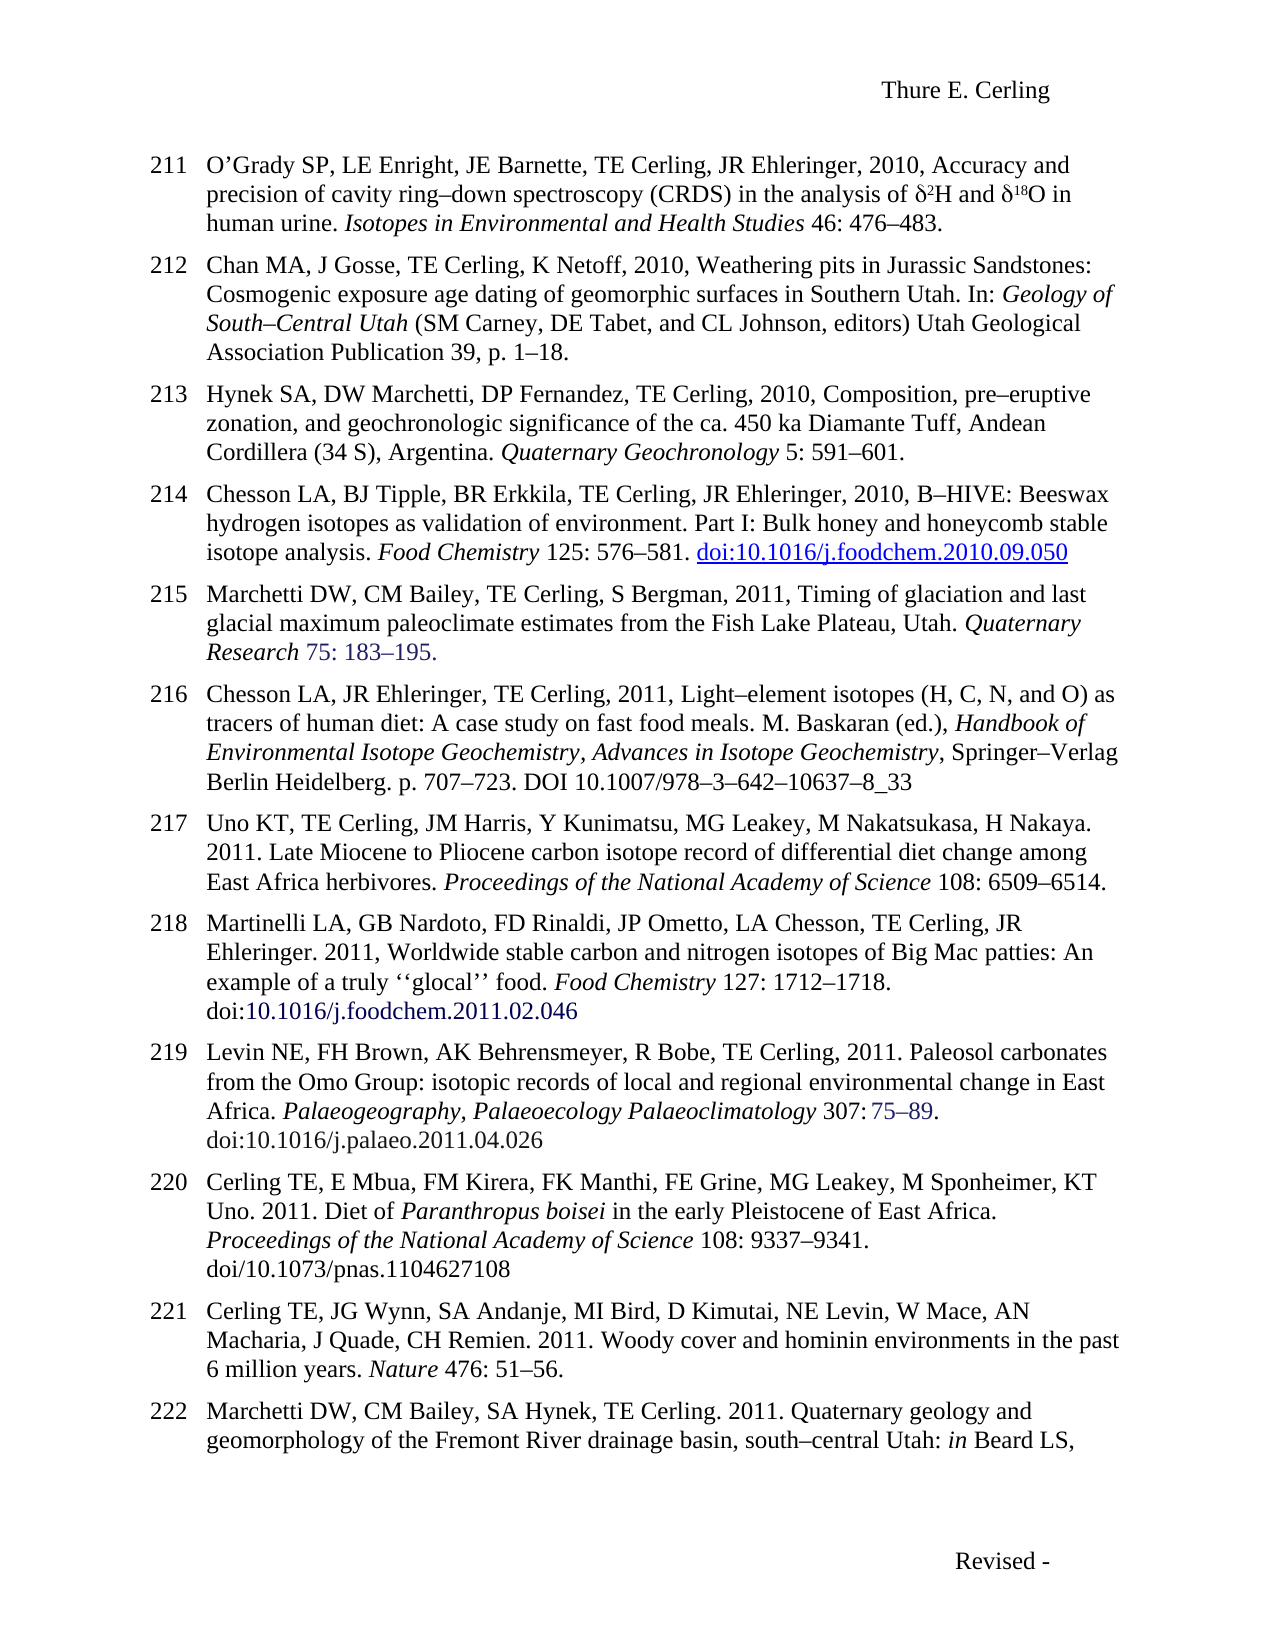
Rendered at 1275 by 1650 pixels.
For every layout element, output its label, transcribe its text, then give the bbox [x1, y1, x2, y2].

list Chesson LA, BJ Tipple, BR Erkkila, TE Cerling, JR Ehleringer, 2010, B–HIVE: Beeswax hydrogen isotopes as validation of environment. Part I: Bulk honey and honeycomb stable isotope analysis. Food Chemistry 125: 576–581. doi:10.1016/j.foodchem.2010.09.050 [150, 479, 1125, 567]
list Marchetti DW, CM Bailey, TE Cerling, S Bergman, 2011, Timing of glaciation and last glacial maximum paleoclimate estimates from the Fish Lake Plateau, Utah. Quaternary Research 75: 183–195. [150, 579, 1125, 667]
list O’Grady SP, LE Enright, JE Barnette, TE Cerling, JR Ehleringer, 2010, Accuracy and precision of cavity ring–down spectroscopy (CRDS) in the analysis of H and O in human urine. Isotopes in Environmental and Health Studies 46: 476–483. [150, 150, 1125, 237]
list Chan MA, J Gosse, TE Cerling, K Netoff, 2010, Weathering pits in Jurassic Sandstones: Cosmogenic exposure age dating of geomorphic surfaces in Southern Utah. In: Geology of South–Central Utah (SM Carney, DE Tabet, and CL Johnson, editors) Utah Geological Association Publication 39, p. 1–18. [150, 250, 1125, 367]
list Hynek SA, DW Marchetti, DP Fernandez, TE Cerling, 2010, Composition, pre–eruptive zonation, and geochronologic significance of the ca. 450 ka Diamante Tuff, Andean Cordillera (34 S), Argentina. Quaternary Geochronology 5: 591–601. [150, 379, 1125, 467]
list Chesson LA, JR Ehleringer, TE Cerling, 2011, Light–element isotopes (H, C, N, and O) as tracers of human diet: A case study on fast food meals. M. Baskaran (ed.), Handbook of Environmental Isotope Geochemistry, Advances in Isotope Geochemistry, Springer–Verlag Berlin Heidelberg. p. 707–723. DOI 10.1007/978–3–642–10637–8_33 [150, 679, 1125, 796]
list Uno KT, TE Cerling, JM Harris, Y Kunimatsu, MG Leakey, M Nakatsukasa, H Nakaya. 2011. Late Miocene to Pliocene carbon isotope record of differential diet change among East Africa herbivores. Proceedings of the National Academy of Science 108: 6509–6514. [150, 808, 1125, 896]
list Martinelli LA, GB Nardoto, FD Rinaldi, JP Ometto, LA Chesson, TE Cerling, JR Ehleringer. 2011, Worldwide stable carbon and nitrogen isotopes of Big Mac patties: An example of a truly ‘‘glocal’’ food. Food Chemistry 127: 1712–1718. doi:10.1016/j.foodchem.2011.02.046 [150, 908, 1125, 1025]
list Levin NE, FH Brown, AK Behrensmeyer, R Bobe, TE Cerling, 2011. Paleosol carbonates from the Omo Group: isotopic records of local and regional environmental change in East Africa. Palaeogeography, Palaeoecology Palaeoclimatology 307: 75–89. doi:10.1016/j.palaeo.2011.04.026 [150, 1037, 1125, 1154]
list Cerling TE, E Mbua, FM Kirera, FK Manthi, FE Grine, MG Leakey, M Sponheimer, KT Uno. 2011. Diet of Paranthropus boisei in the early Pleistocene of East Africa. Proceedings of the National Academy of Science 108: 9337–9341. doi/10.1073/pnas.1104627108 [150, 1167, 1125, 1283]
list Cerling TE, JG Wynn, SA Andanje, MI Bird, D Kimutai, NE Levin, W Mace, AN Macharia, J Quade, CH Remien. 2011. Woody cover and hominin environments in the past 6 million years. Nature 476: 51–56. [150, 1296, 1125, 1383]
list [150, 1396, 1125, 1454]
